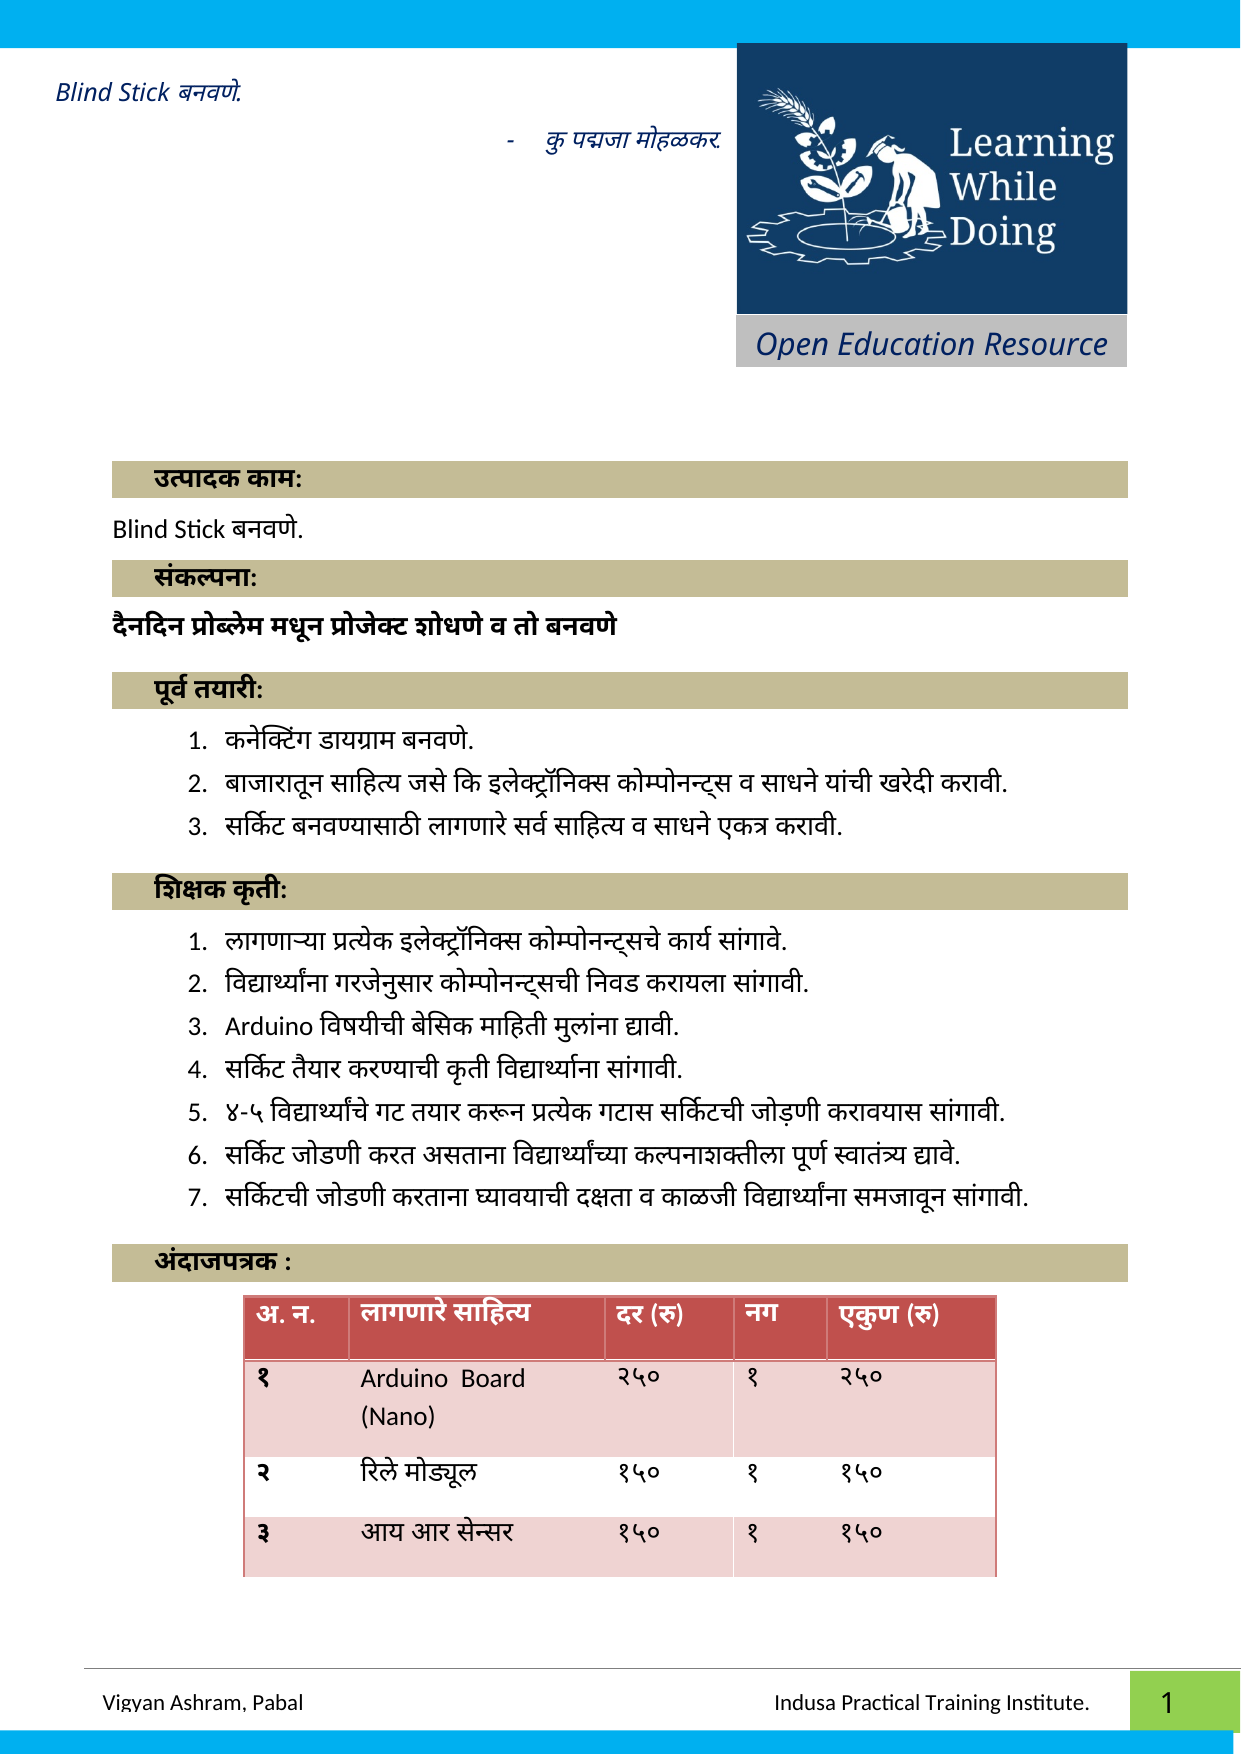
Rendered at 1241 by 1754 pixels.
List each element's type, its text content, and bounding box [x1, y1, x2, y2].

table_cell १ [245, 1362, 349, 1457]
list ४-५ विद्यार्थ्यांचे गट तयार करून प्रत्येक गटास सर्किटची जोड़णी करावयास सांगावी. [187, 1095, 1128, 1132]
list बाजारातून साहित्य जसे कि इलेक्ट्रॉनिक्स कोम्पोनन्ट्स व साधने यांची खरेदी करावी. [187, 766, 1128, 803]
table_cell १५० [605, 1457, 733, 1517]
list सर्किटची जोडणी करताना घ्यावयाची दक्षता व काळजी विद्यार्थ्यांना समजावून सांगावी. [187, 1181, 1128, 1218]
table_header एकुण (रु) [828, 1298, 995, 1359]
text पूर्व तयारी: [112, 672, 1128, 709]
table_cell आय आर सेन्सर [349, 1517, 605, 1577]
list सर्किट तैयार करण्याची कृती विद्यार्थ्याना सांगावी. [187, 1052, 1128, 1089]
table_cell १५० [605, 1517, 733, 1577]
table_header लागणारे साहित्य [350, 1298, 604, 1359]
table_cell ३ [245, 1517, 349, 1577]
text अंदाजपत्रक : [112, 1244, 1128, 1282]
text Blind Stick बनवणे. [112, 512, 1128, 549]
list Arduino विषयीची बेसिक माहिती मुलांना द्यावी. [187, 1009, 1128, 1047]
table_cell २५० [827, 1362, 995, 1457]
table_header नग [735, 1298, 826, 1359]
list कनेक्टिंग डायग्राम बनवणे. [187, 723, 1128, 761]
table_cell १ [734, 1517, 827, 1577]
table_cell १ [734, 1457, 827, 1517]
text उत्पादक काम: [112, 461, 1128, 498]
list विद्यार्थ्यांना गरजेनुसार कोम्पोनन्ट्सची निवड करायला सांगावी. [187, 967, 1128, 1004]
table_cell रिले मोड्यूल [349, 1457, 605, 1517]
list लागणाऱ्या प्रत्येक इलेक्ट्रॉनिक्स कोम्पोनन्ट्सचे कार्य सांगावे. [187, 924, 1128, 961]
table_cell १५० [827, 1457, 995, 1517]
table_header दर (रु) [606, 1298, 733, 1359]
table_cell Arduino Board (Nano) [349, 1362, 605, 1457]
table_cell १५० [827, 1517, 995, 1577]
list सर्किट जोडणी करत असताना विद्यार्थ्यांच्या कल्पनाशक्तीला पूर्ण स्वातंत्र्य द्यावे. [187, 1138, 1128, 1175]
table_header अ. न. [245, 1298, 348, 1359]
table_cell २५० [605, 1362, 733, 1457]
text शिक्षक कृती: [112, 873, 1128, 910]
text दैनदिन प्रोब्लेम मधून प्रोजेक्ट शोधणे व तो बनवणे [112, 611, 1128, 646]
picture [736, 44, 1128, 312]
table_cell १ [734, 1362, 827, 1457]
text संकल्पना: [112, 560, 1128, 597]
table_cell २ [245, 1457, 349, 1517]
list सर्किट बनवण्यासाठी लागणारे सर्व साहित्य व साधने एकत्र करावी. [187, 809, 1128, 846]
